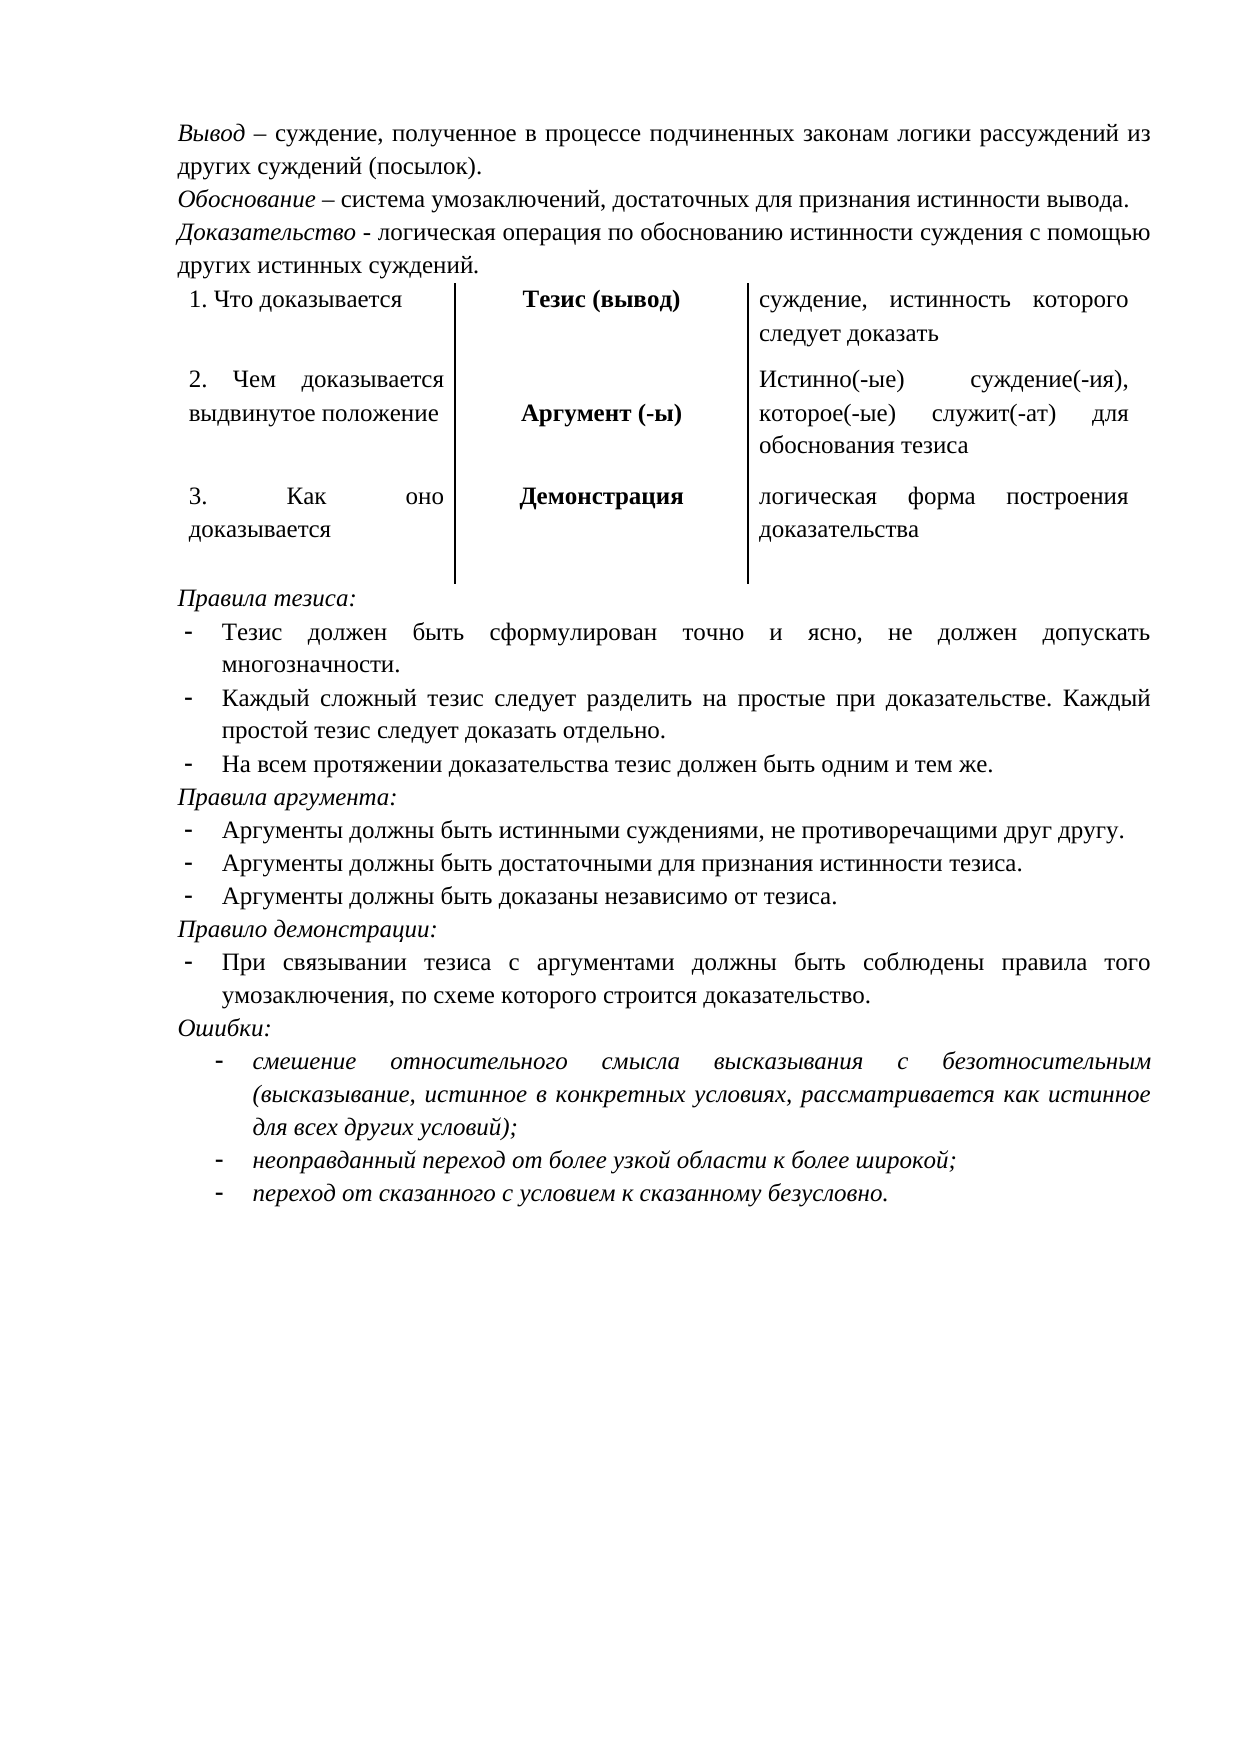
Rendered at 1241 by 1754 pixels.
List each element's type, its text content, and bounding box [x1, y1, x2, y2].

list При связывании тезиса с аргументами должны быть соблюдены правила того умозаключения, по схеме которого строится доказательство. [184, 947, 1152, 1008]
text Правила тезиса: [177, 583, 1152, 612]
table_header 1. Что доказывается [177, 283, 454, 363]
table_header суждение, истинность которого следует доказать [749, 283, 1140, 363]
text Правило демонстрации: [177, 914, 1152, 942]
table_cell Аргумент (-ы) [456, 363, 747, 480]
list Аргументы должны быть доказаны независимо от тезиса. [184, 881, 1152, 909]
list переход от сказанного с условием к сказанному безусловно. [215, 1178, 1152, 1207]
list Каждый сложный тезис следует разделить на простые при доказательстве. Каждый простой тезис следует доказать отдельно. [184, 683, 1152, 744]
list Аргументы должны быть истинными суждениями, не противоречащими друг другу. [184, 815, 1152, 843]
text Правила аргумента: [177, 782, 1152, 810]
table_header Тезис (вывод) [456, 283, 747, 363]
table_cell 2. Чем доказывается выдвинутое положение [177, 363, 454, 480]
table_cell Истинно(-ые) суждение(-ия), которое(-ые) служит(-ат) для обоснования тезиса [749, 363, 1140, 480]
table_cell логическая форма построения доказательства [749, 480, 1140, 583]
text Обоснование – система умозаключений, достаточных для признания истинности вывода. [177, 184, 1152, 213]
text Ошибки: [177, 1013, 1152, 1042]
text Вывод – суждение, полученное в процессе подчиненных законам логики рассуждений из других суждений (посылок). [177, 118, 1152, 180]
text Доказательство - логическая операция по обоснованию истинности суждения с помощью других истинных суждений. [177, 217, 1152, 279]
list Тезис должен быть сформулирован точно и ясно, не должен допускать многозначности. [184, 617, 1152, 678]
table_cell Демонстрация [456, 480, 747, 583]
list неоправданный переход от более узкой области к более широкой; [215, 1145, 1152, 1174]
list смешение относительного смысла высказывания с безотносительным (высказывание, истинное в конкретных условиях, рассматривается как истинное для всех других условий); [215, 1046, 1152, 1141]
list На всем протяжении доказательства тезис должен быть одним и тем же. [184, 749, 1152, 777]
table_cell 3. Как оно доказывается [177, 480, 454, 583]
list Аргументы должны быть достаточными для признания истинности тезиса. [184, 848, 1152, 876]
